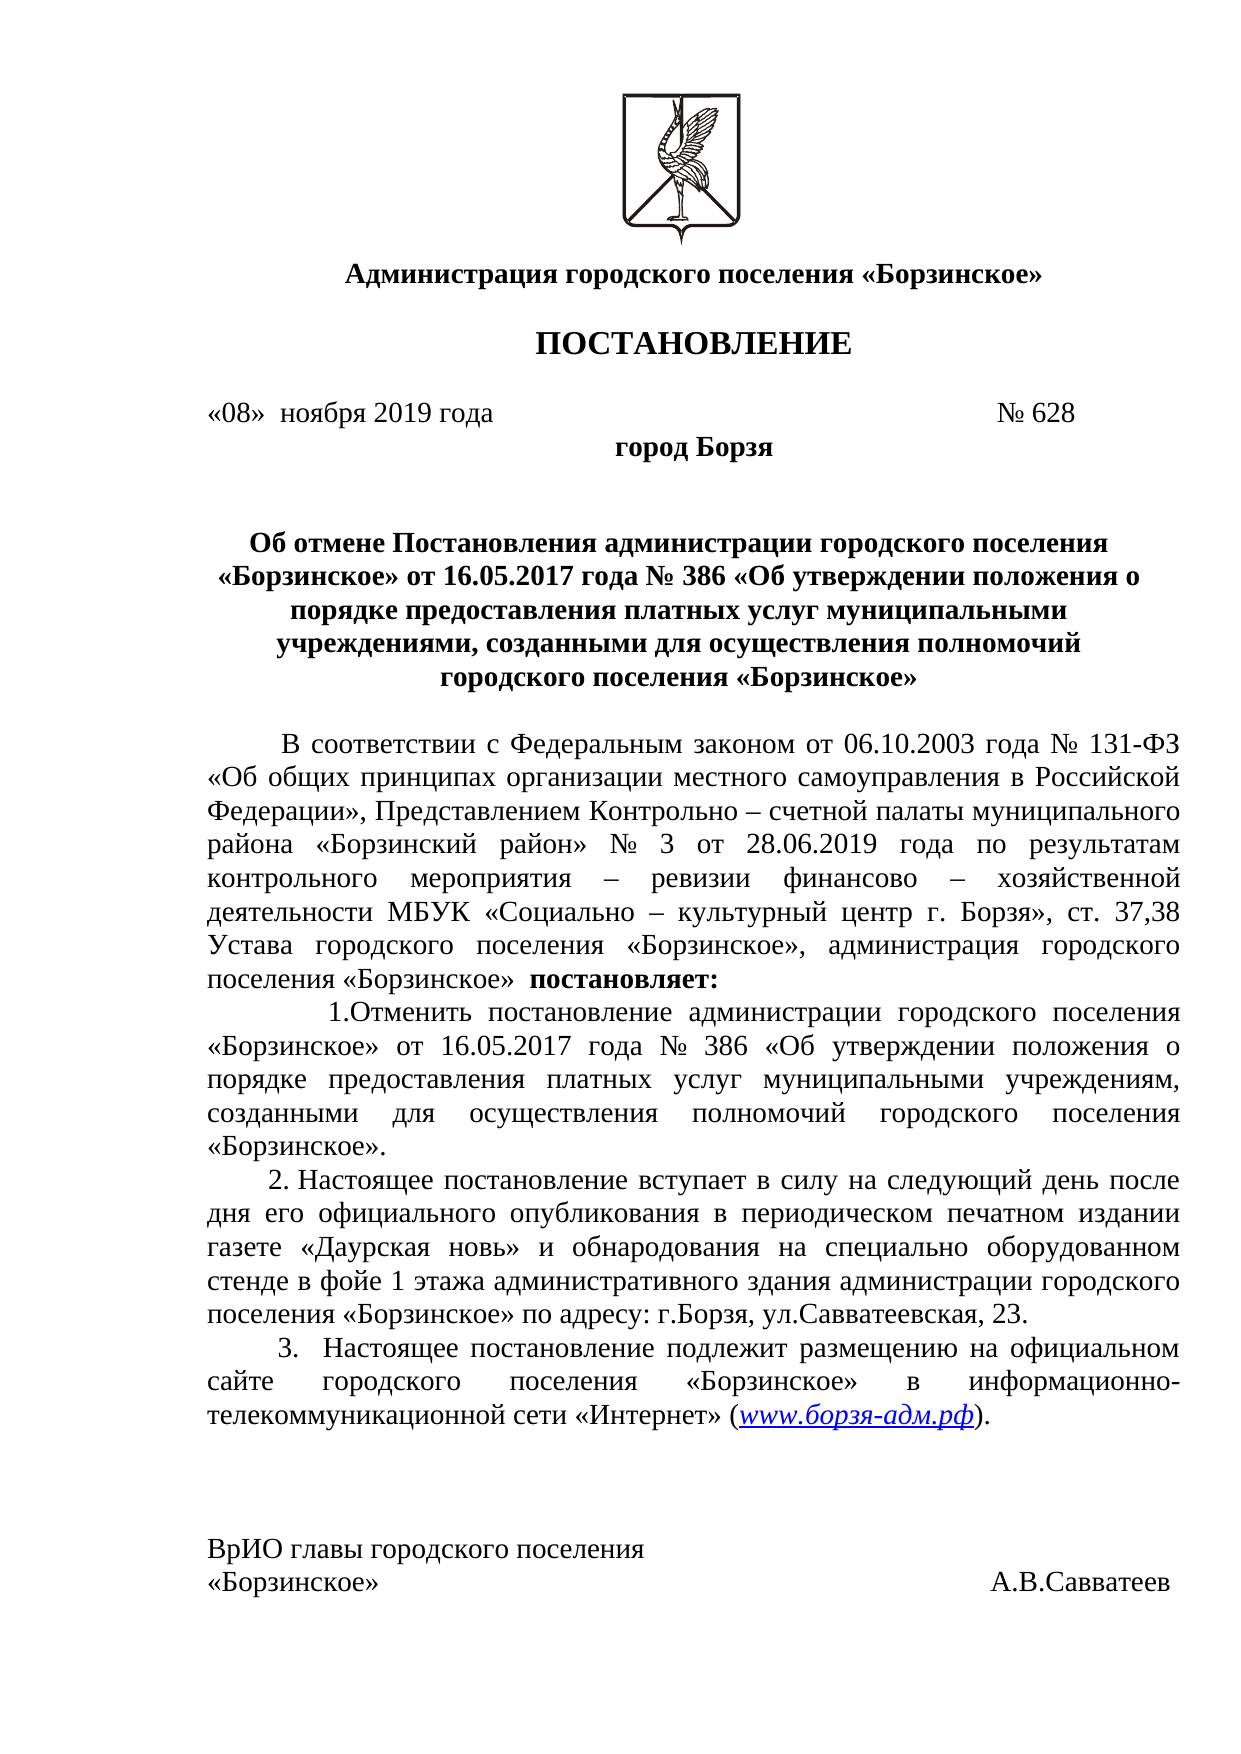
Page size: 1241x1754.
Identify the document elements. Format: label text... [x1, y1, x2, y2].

text «08» ноября 2019 года № 628 [207, 395, 1181, 429]
text В соответствии с Федеральным законом от 06.10.2003 года № 131-ФЗ «Об общих принципах организации местного самоуправления в Российской Федерации», Представлением Контрольно – счетной палаты муниципального района «Борзинский район» № 3 от 28.06.2019 года по результатам контрольного мероприятия – ревизии финансово – хозяйственной деятельности МБУК «Социально – культурный центр г. Борзя», ст. 37,38 Устава городского поселения «Борзинское», администрация городского поселения «Борзинское» постановляет: [207, 726, 1181, 994]
text Об отмене Постановления администрации городского поселения «Борзинское» от 16.05.2017 года № 386 «Об утверждении положения о порядке предоставления платных услуг муниципальными учреждениями, созданными для осуществления полномочий городского поселения «Борзинское» [207, 525, 1151, 692]
text город Борзя [207, 429, 1181, 462]
text ВрИО главы городского поселения [207, 1531, 1182, 1564]
text ПОСТАНОВЛЕНИЕ [207, 323, 1181, 362]
text 3. Настоящее постановление подлежит размещению на официальном сайте городского поселения «Борзинское» в информационно-телекоммуникационной сети «Интернет» (www.борзя-адм.рф). [207, 1330, 1181, 1430]
text 2. Настоящее постановление вступает в силу на следующий день после дня его официального опубликования в периодическом печатном издании газете «Даурская новь» и обнародования на специально оборудованном стенде в фойе 1 этажа административного здания администрации городского поселения «Борзинское» по адресу: г.Борзя, ул.Савватеевская, 23. [207, 1162, 1181, 1330]
text «Борзинское» А.В.Савватеев [207, 1564, 1182, 1598]
text Администрация городского поселения «Борзинское» [207, 256, 1181, 290]
text 1.Отменить постановление администрации городского поселения «Борзинское» от 16.05.2017 года № 386 «Об утверждении положения о порядке предоставления платных услуг муниципальными учреждениям, созданными для осуществления полномочий городского поселения «Борзинское». [207, 994, 1181, 1162]
